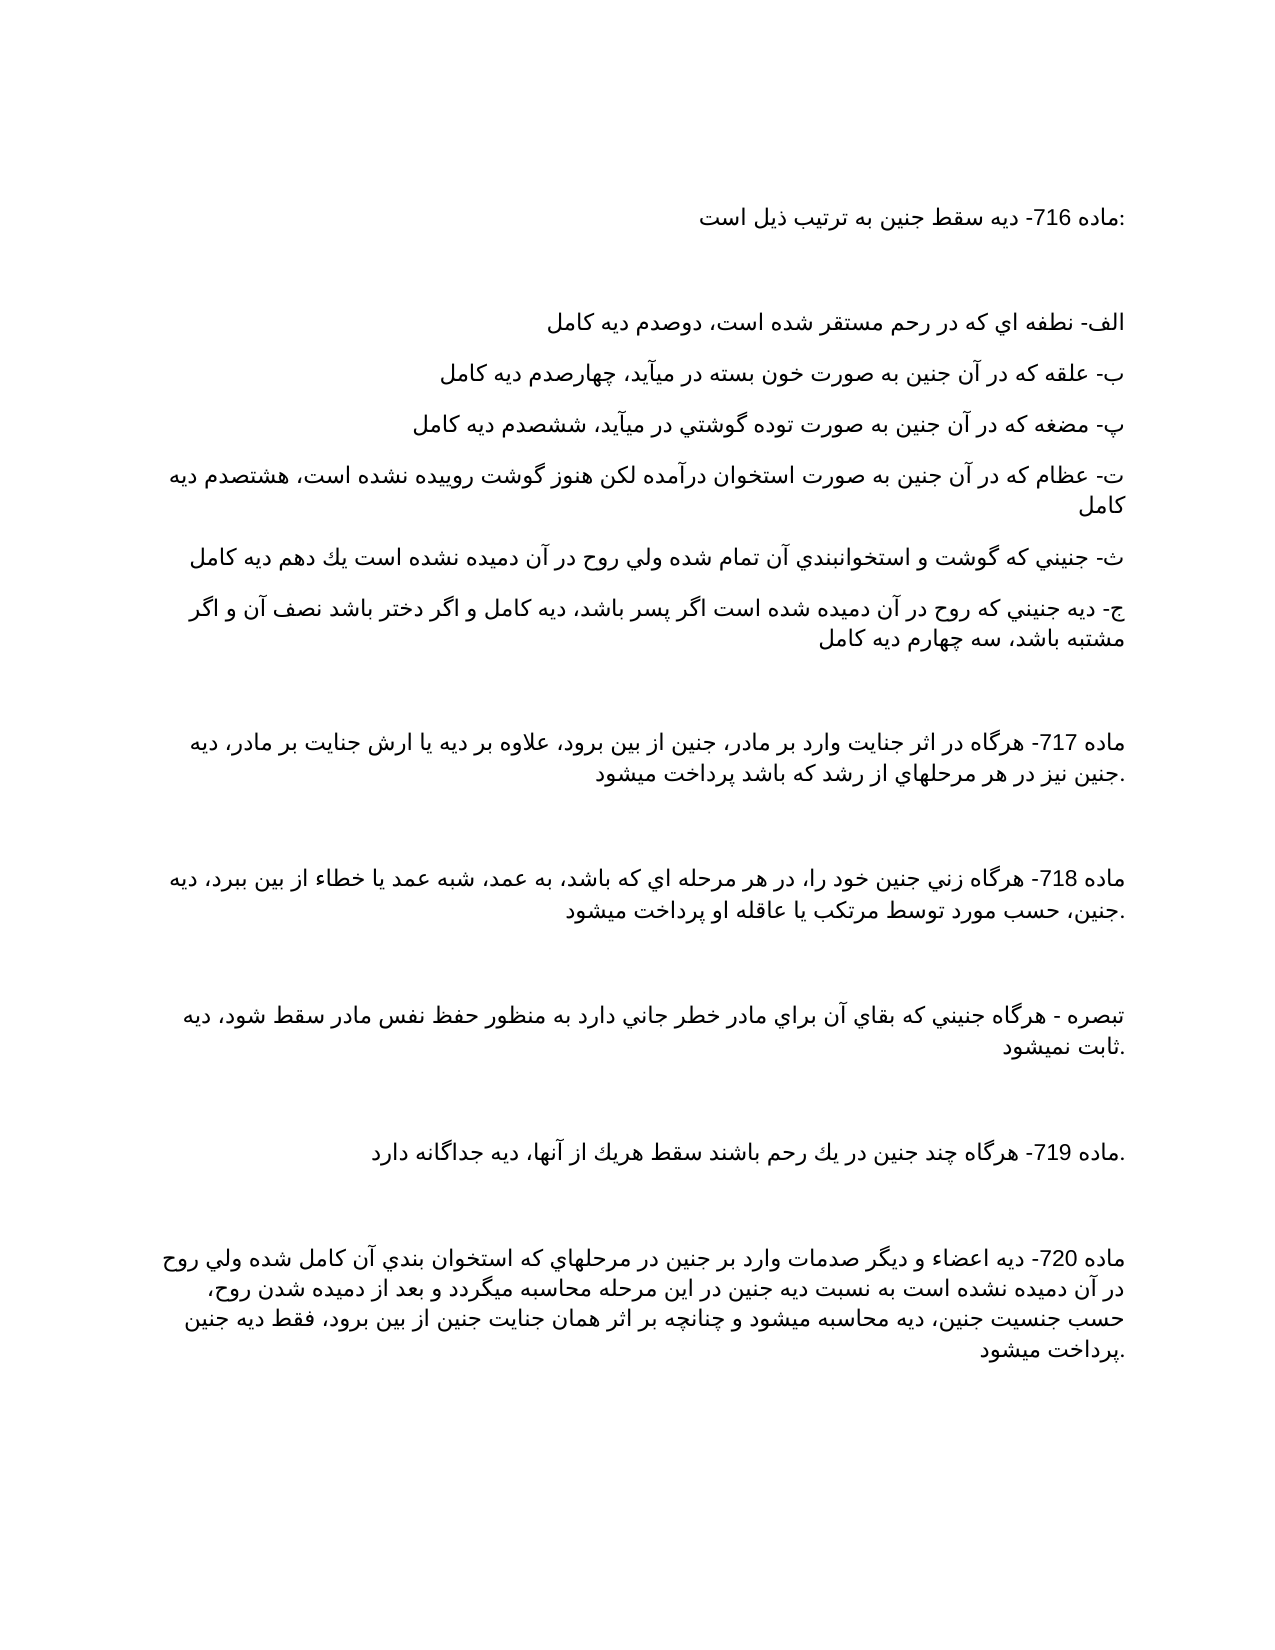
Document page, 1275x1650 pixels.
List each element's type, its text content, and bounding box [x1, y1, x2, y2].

text ماده 719- هرگاه چند جنين در يك رحم باشند سقط هريك از آنها، ديه جداگانه دارد. [150, 1138, 1125, 1166]
text الف- نطفه اي كه در رحم مستقر شده است، دوصدم ديه كامل [150, 309, 1125, 335]
text ج- ديه جنيني كه روح در آن دميده شده است اگر پسر باشد، ديه كامل و اگر دختر باشد نصف آن و اگر مشتبه باشد، سه چهارم ديه كامل [150, 594, 1125, 651]
text ماده 716- ديه سقط جنين به ترتيب ذيل است: [150, 203, 1125, 231]
text تبصره - هرگاه جنيني كه بقاي آن براي مادر خطر جاني دارد به منظور حفظ نفس مادر سقط شود، ديه ثابت نميشود. [150, 1002, 1125, 1060]
text ماده 718- هرگاه زني جنين خود را، در هر مرحله اي كه باشد، به عمد، شبه عمد يا خطاء از بين ببرد، ديه جنين، حسب مورد توسط مرتكب يا عاقله او پرداخت ميشود. [150, 865, 1125, 924]
text ت- عظام كه در آن جنين به صورت استخوان درآمده لكن هنوز گوشت روييده نشده است، هشتصدم ديه كامل [150, 462, 1125, 519]
text ماده 720- ديه اعضاء و ديگر صدمات وارد بر جنين در مرحلهاي كه استخوان بندي آن كامل شده ولي روح در آن دميده نشده است به نسبت ديه جنين در اين مرحله محاسبه ميگردد و بعد از دميده شدن روح، حسب جنسيت جنين، ديه محاسبه ميشود و چنانچه بر اثر همان جنايت جنين از بين برود، فقط ديه جنين پرداخت ميشود. [150, 1244, 1125, 1363]
text ب- علقه كه در آن جنين به صورت خون بسته در ميآيد، چهارصدم ديه كامل [150, 360, 1125, 386]
text ماده 717- هرگاه در اثر جنايت وارد بر مادر، جنين از بين برود، علاوه بر ديه يا ارش جنايت بر مادر، ديه جنين نيز در هر مرحلهاي از رشد كه باشد پرداخت ميشود. [150, 729, 1125, 787]
text پ- مضغه كه در آن جنين به صورت توده گوشتي در ميآيد، ششصدم ديه كامل [150, 411, 1125, 437]
text ث- جنيني كه گوشت و استخوانبندي آن تمام شده ولي روح در آن دميده نشده است يك دهم ديه كامل [150, 543, 1125, 570]
